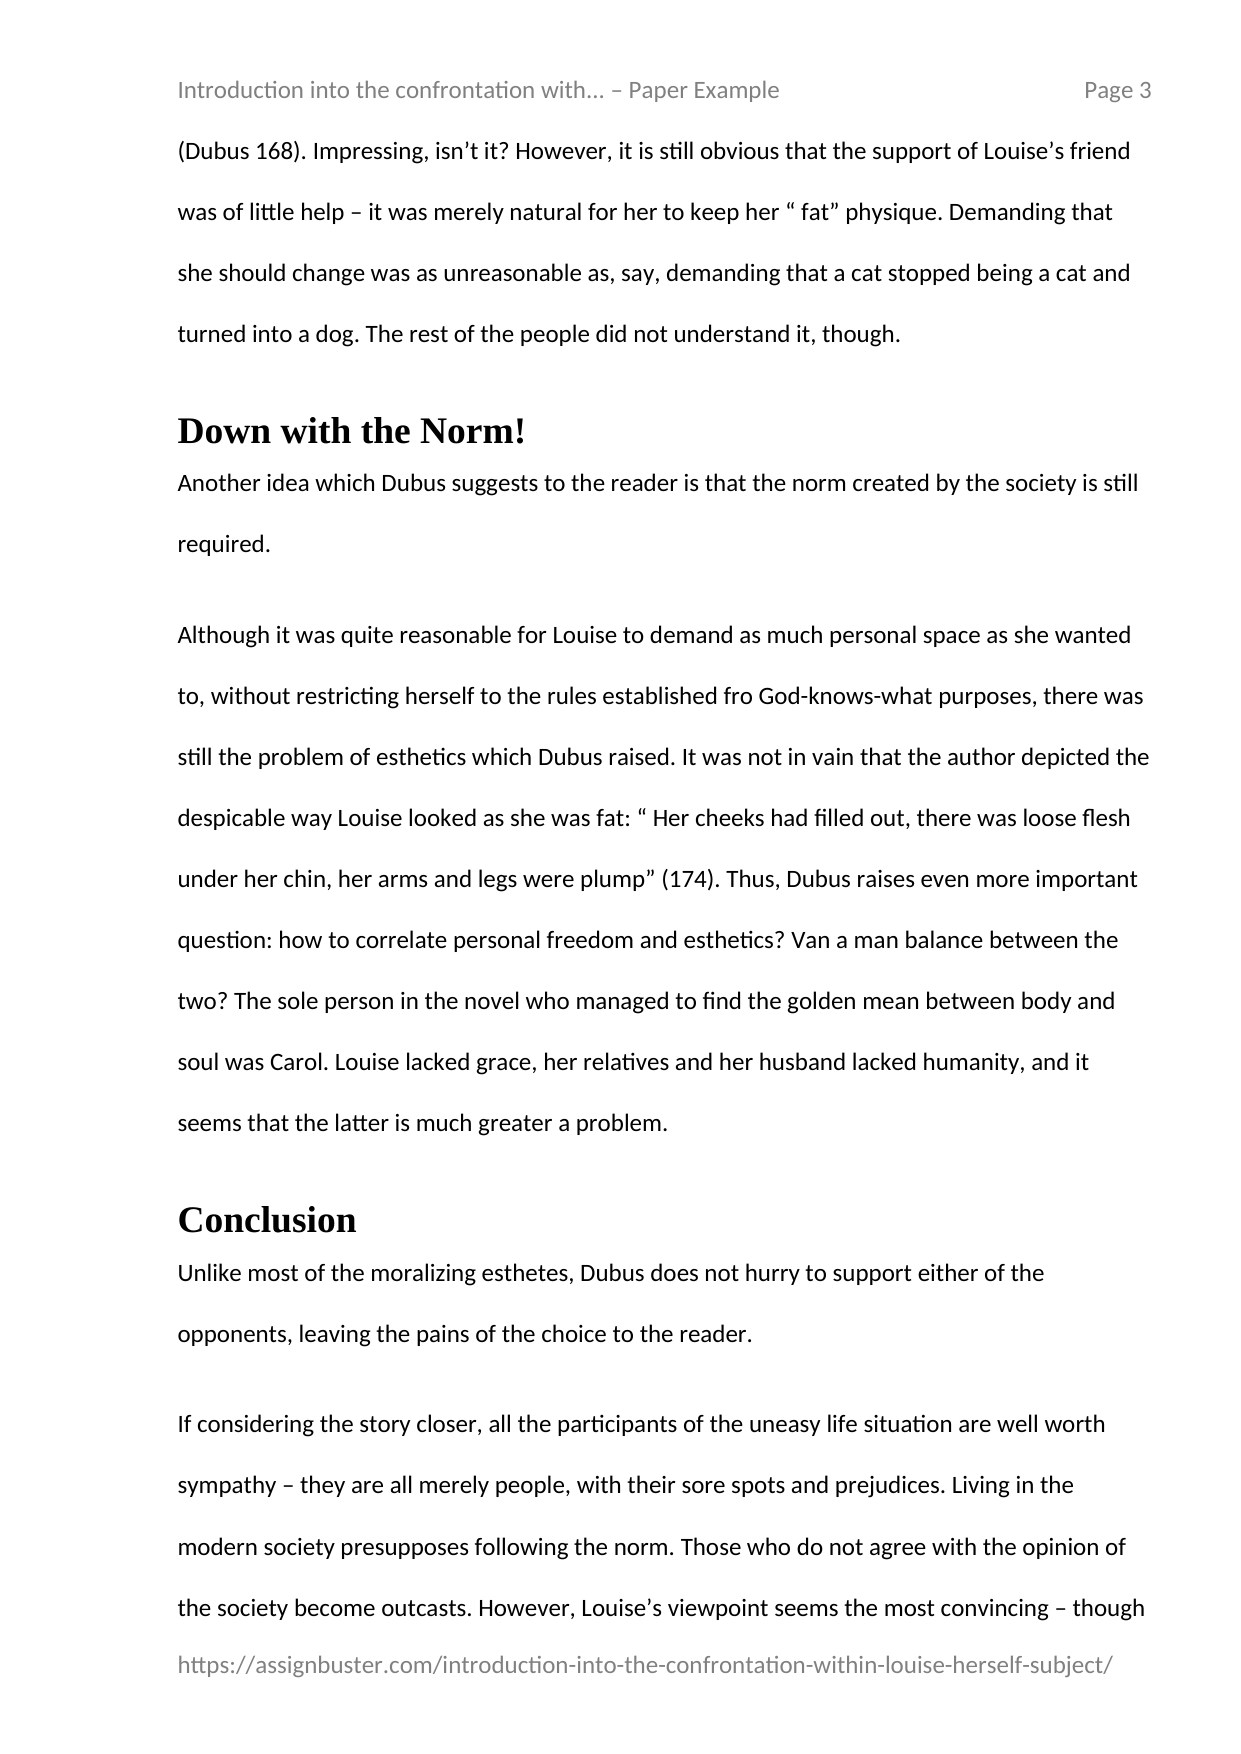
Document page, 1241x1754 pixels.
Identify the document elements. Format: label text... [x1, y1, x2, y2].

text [177, 135, 1152, 348]
text Another idea which Dubus suggests to the reader is that the norm created by the society is still required. [177, 467, 1152, 559]
subtitle Down with the Norm! [177, 408, 1152, 452]
subtitle Conclusion [177, 1198, 1152, 1241]
text Unlike most of the moralizing esthetes, Dubus does not hurry to support either of the opponents, leaving the pains of the choice to the reader. [177, 1257, 1152, 1348]
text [177, 1408, 1152, 1622]
text Although it was quite reasonable for Louise to demand as much personal space as she wanted to, without restricting herself to the rules established fro God-knows-what purposes, there was still the problem of esthetics which Dubus raised. It was not in vain that the author depicted the despicable way Louise looked as she was fat: “ Her cheeks had filled out, there was loose flesh under her chin, her arms and legs were plump” (174). Thus, Dubus raises even more important question: how to correlate personal freedom and esthetics? Van a man balance between the two? The sole person in the novel who managed to find the golden mean between body and soul was Carol. Louise lacked grace, her relatives and her husband lacked humanity, and it seems that the latter is much greater a problem. [177, 619, 1152, 1138]
